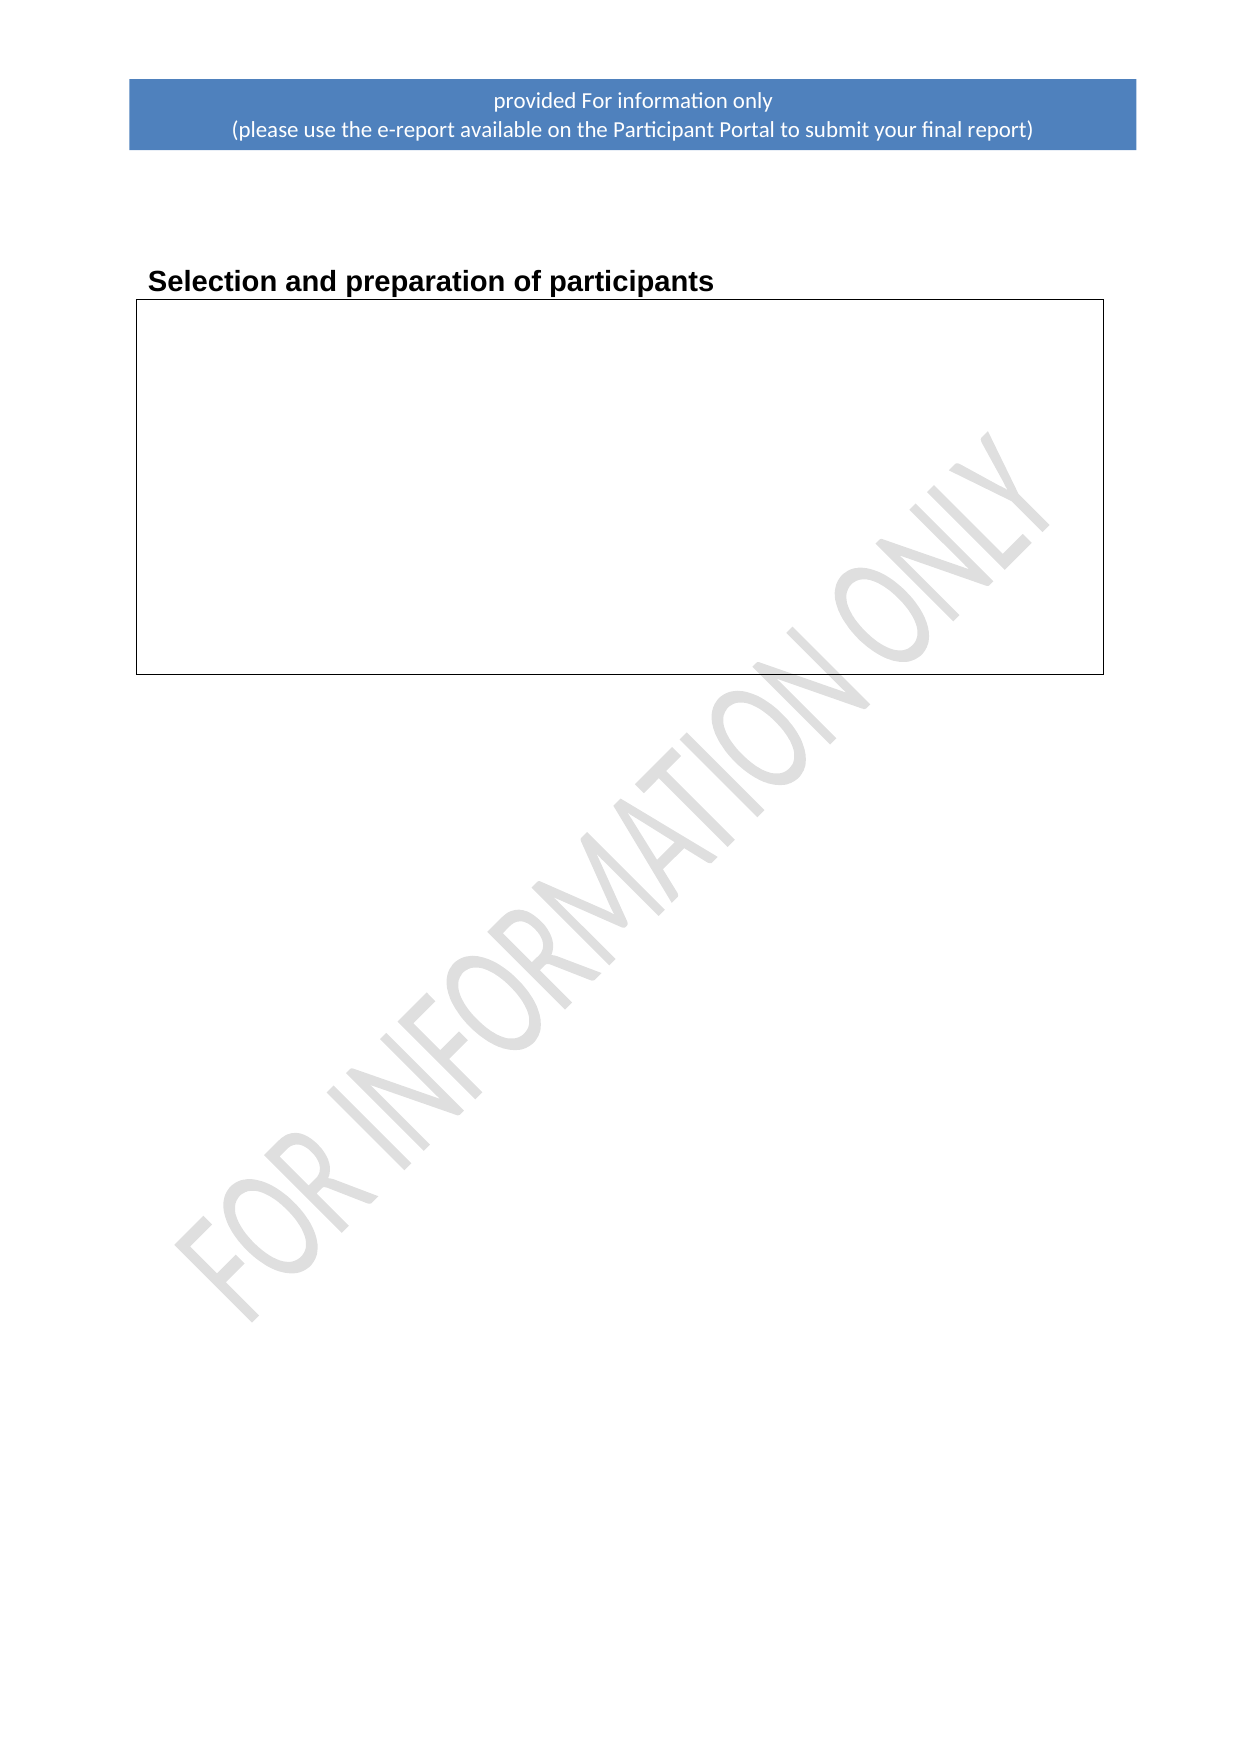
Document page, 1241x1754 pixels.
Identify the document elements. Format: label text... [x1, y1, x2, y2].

table_header [137, 300, 1103, 674]
subtitle Selection and preparation of participants [148, 262, 1093, 299]
